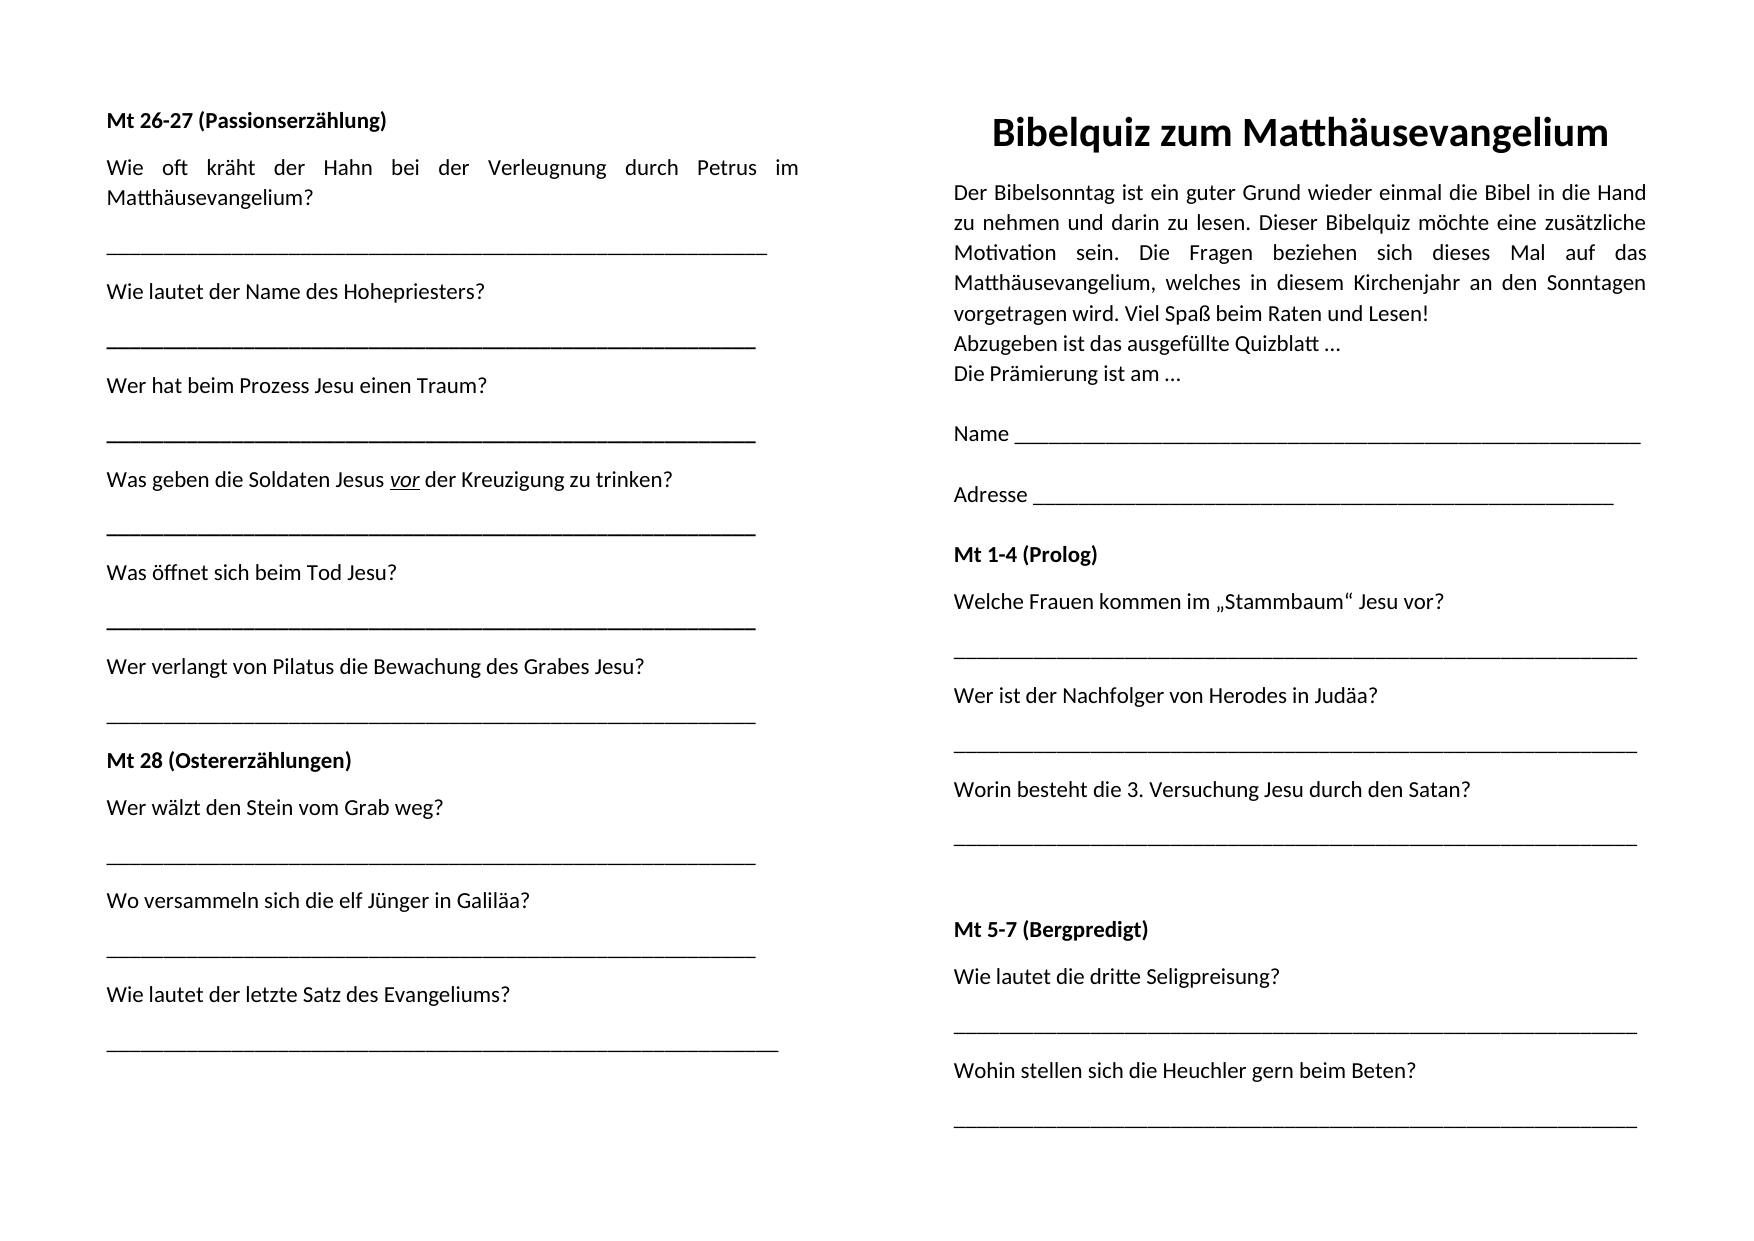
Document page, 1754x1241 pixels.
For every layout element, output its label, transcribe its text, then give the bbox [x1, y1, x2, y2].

text ____________________________________________________________ [954, 728, 1648, 756]
text ____________________________________________________________ [954, 822, 1648, 850]
text Bibelquiz zum Matthäusevangelium [954, 106, 1648, 157]
text Abzugeben ist das ausgefüllte Quizblatt … [954, 329, 1648, 357]
text _________________________________________________________ [106, 699, 800, 727]
text Wer wälzt den Stein vom Grab weg? [106, 793, 800, 821]
text _________________________________________________________ [106, 512, 800, 539]
text Was geben die Soldaten Jesus vor der Kreuzigung zu trinken? [106, 465, 800, 493]
text Was öffnet sich beim Tod Jesu? [106, 558, 800, 586]
text Mt 26-27 (Passionserzählung) [106, 106, 800, 134]
text Wie lautet der Name des Hohepriesters? [106, 277, 800, 305]
text _________________________________________________________ [106, 605, 800, 633]
text _________________________________________________________ [106, 324, 800, 352]
text Der Bibelsonntag ist ein guter Grund wieder einmal die Bibel in die Hand zu nehmen und darin zu lesen. Dieser Bibelquiz möchte eine zusätzliche Motivation sein. Die Fragen beziehen sich dieses Mal auf das Matthäusevangelium, welches in diesem Kirchenjahr an den Sonntagen vorgetragen wird. Viel Spaß beim Raten und Lesen! [954, 178, 1648, 327]
text _________________________________________________________ [106, 933, 800, 961]
text ____________________________________________________________ [954, 634, 1648, 662]
text Mt 28 (Ostererzählungen) [106, 746, 800, 774]
text Mt 5-7 (Bergpredigt) [954, 915, 1648, 943]
text Wie lautet die dritte Seligpreisung? [954, 962, 1648, 990]
text ____________________________________________________________ [954, 1009, 1648, 1037]
text Wer ist der Nachfolger von Herodes in Judäa? [954, 681, 1648, 709]
text Wer verlangt von Pilatus die Bewachung des Grabes Jesu? [106, 652, 800, 680]
text Adresse ___________________________________________________ [954, 480, 1648, 508]
text Welche Frauen kommen im „Stammbaum“ Jesu vor? [954, 587, 1648, 615]
text Wer hat beim Prozess Jesu einen Traum? [106, 371, 800, 399]
text Wohin stellen sich die Heuchler gern beim Beten? [954, 1056, 1648, 1084]
text Wie oft kräht der Hahn bei der Verleugnung durch Petrus im Matthäusevangelium? [106, 153, 800, 211]
text Worin besteht die 3. Versuchung Jesu durch den Satan? [954, 775, 1648, 803]
text Mt 1-4 (Prolog) [954, 540, 1648, 568]
text Die Prämierung ist am … [954, 359, 1648, 387]
text ____________________________________________________________ [954, 1103, 1648, 1131]
text Wo versammeln sich die elf Jünger in Galiläa? [106, 887, 800, 914]
text __________________________________________________________ [106, 230, 800, 258]
text ___________________________________________________________ [106, 1027, 800, 1055]
text _________________________________________________________ [106, 840, 800, 868]
text _________________________________________________________ [106, 418, 800, 446]
text Wie lautet der letzte Satz des Evangeliums? [106, 980, 800, 1008]
text Name _______________________________________________________ [954, 419, 1648, 448]
